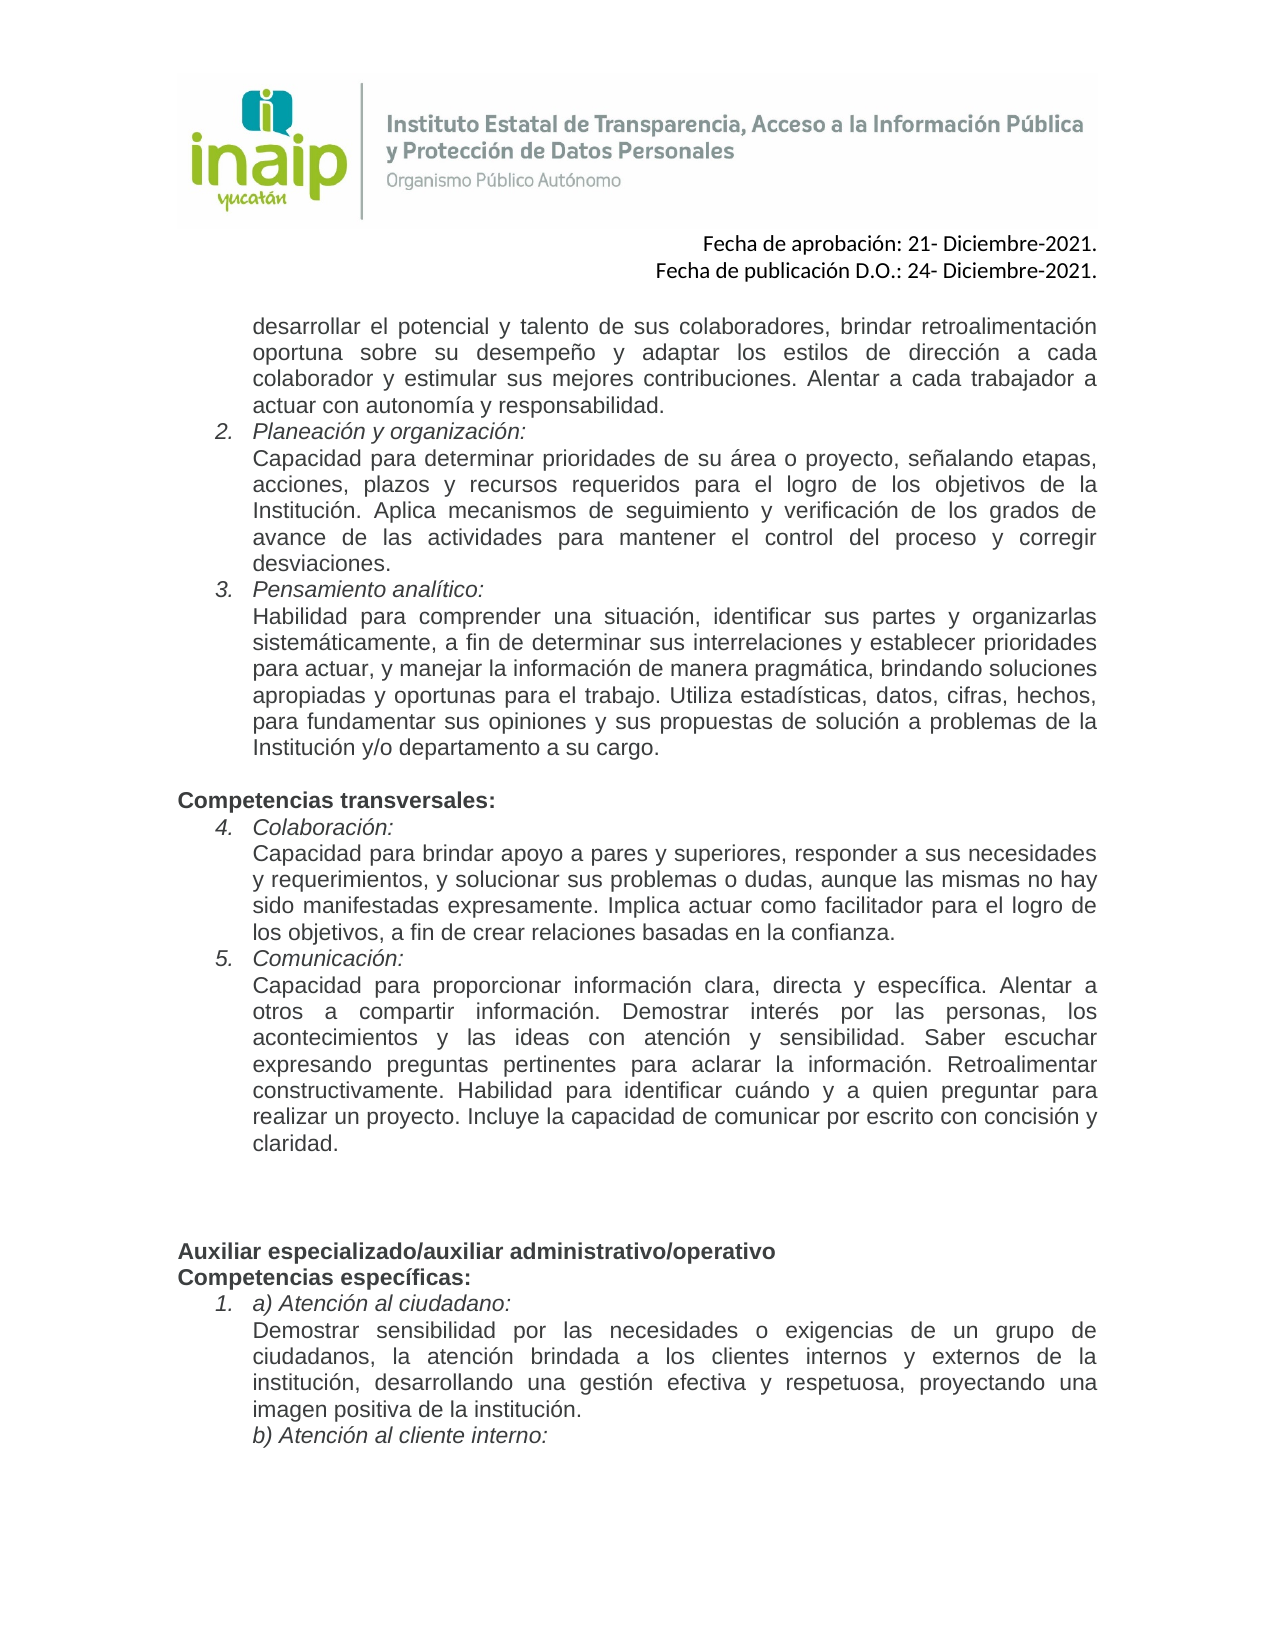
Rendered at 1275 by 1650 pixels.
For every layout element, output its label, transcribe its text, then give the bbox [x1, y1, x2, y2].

list Pensamiento analítico: [215, 576, 1098, 603]
text Competencias transversales: [177, 787, 1098, 813]
text b) Atención al cliente interno: [177, 1422, 1098, 1448]
list Capacidad para proporcionar información clara, directa y específica. Alentar a otros a compartir información. Demostrar interés por las personas, los acontecimientos y las ideas con atención y sensibilidad. Saber escuchar expresando preguntas pertinentes para aclarar la información. Retroalimentar constructivamente. Habilidad para identificar cuándo y a quien preguntar para realizar un proyecto. Incluye la capacidad de comunicar por escrito con concisión y claridad. [252, 972, 1098, 1156]
list Comunicación: [215, 945, 1098, 972]
text Competencias específicas: [177, 1264, 1098, 1290]
picture [177, 73, 1098, 229]
list Capacidad para brindar apoyo a pares y superiores, responder a sus necesidades y requerimientos, y solucionar sus problemas o dudas, aunque las mismas no hay sido manifestadas expresamente. Implica actuar como facilitador para el logro de los objetivos, a fin de crear relaciones basadas en la confianza. [252, 840, 1098, 945]
list Habilidad para comprender una situación, identificar sus partes y organizarlas sistemáticamente, a fin de determinar sus interrelaciones y establecer prioridades para actuar, y manejar la información de manera pragmática, brindando soluciones apropiadas y oportunas para el trabajo. Utiliza estadísticas, datos, cifras, hechos, para fundamentar sus opiniones y sus propuestas de solución a problemas de la Institución y/o departamento a su cargo. [252, 603, 1098, 761]
list Planeación y organización: [215, 418, 1098, 444]
list Capacidad para determinar prioridades de su área o proyecto, señalando etapas, acciones, plazos y recursos requeridos para el logro de los objetivos de la Institución. Aplica mecanismos de seguimiento y verificación de los grados de avance de las actividades para mantener el control del proceso y corregir desviaciones. [252, 444, 1098, 576]
list Colaboración: [215, 813, 1098, 840]
text Auxiliar especializado/auxiliar administrativo/operativo [177, 1238, 1098, 1264]
list Demostrar sensibilidad por las necesidades o exigencias de un grupo de ciudadanos, la atención brindada a los clientes internos y externos de la institución, desarrollando una gestión efectiva y respetuosa, proyectando una imagen positiva de la institución. [252, 1317, 1098, 1422]
list a) Atención al ciudadano: [215, 1290, 1098, 1317]
